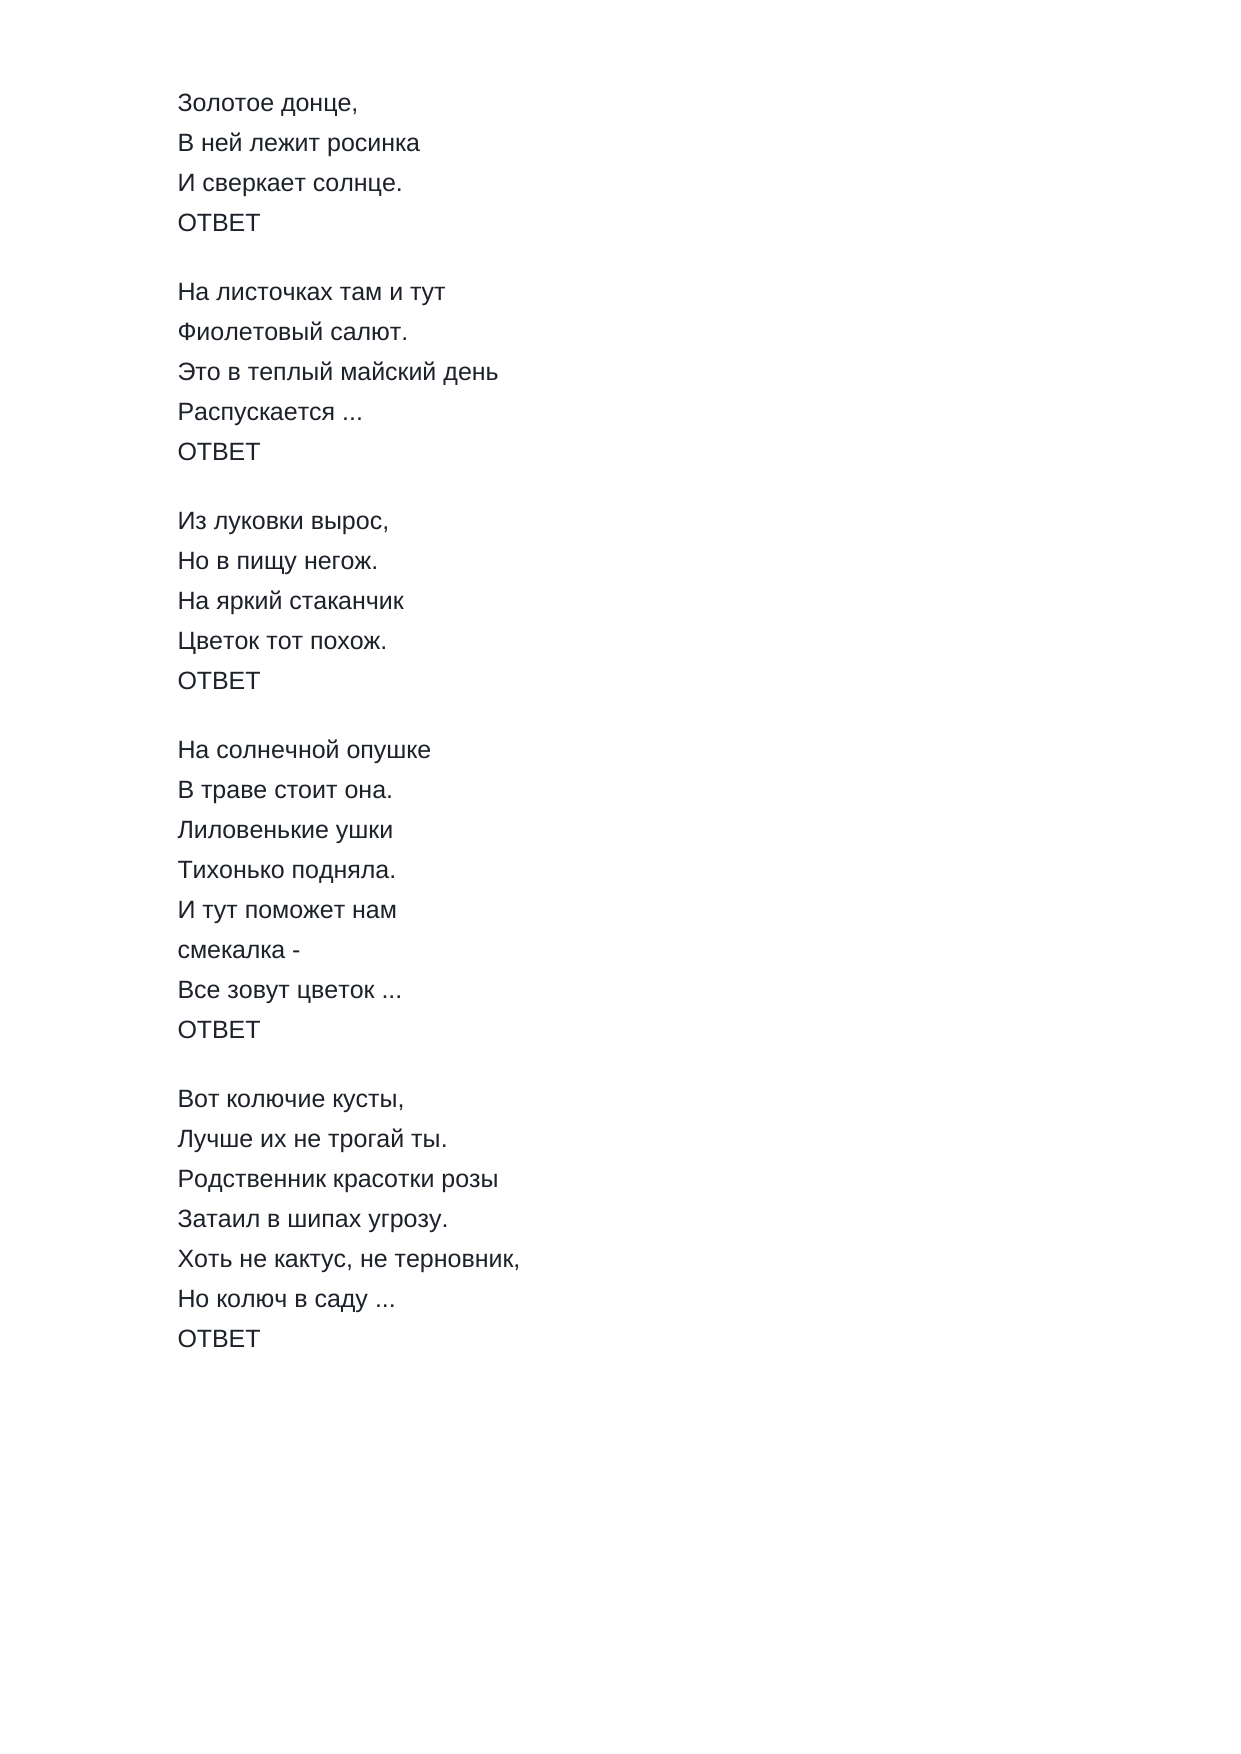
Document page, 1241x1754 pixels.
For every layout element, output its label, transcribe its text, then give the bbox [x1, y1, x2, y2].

table_header Вот колючие кусты, Лучше их не трогай ты. Родственник красотки розы Затаил в шипах угрозу. Хоть не кактус, не терновник, Но колюч в саду ... [177, 1055, 521, 1313]
table_cell ОТВЕТ [177, 1004, 431, 1055]
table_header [177, 59, 420, 197]
table_cell ОТВЕТ [177, 426, 499, 477]
table_header Из луковки вырос, Но в пищу негож. На яркий стаканчик Цветок тот похож. [177, 477, 404, 655]
table_cell ОТВЕТ [177, 1313, 521, 1364]
table_header На листочках там и тут Фиолетовый салют. Это в теплый майский день Распускается ... [177, 248, 499, 426]
table_cell ОТВЕТ [177, 197, 420, 248]
table_header На солнечной опушке В траве стоит она. Лиловенькие ушки Тихонько подняла. И тут поможет нам смекалка - Все зовут цветок ... [177, 706, 431, 1004]
table_cell ОТВЕТ [177, 655, 404, 706]
